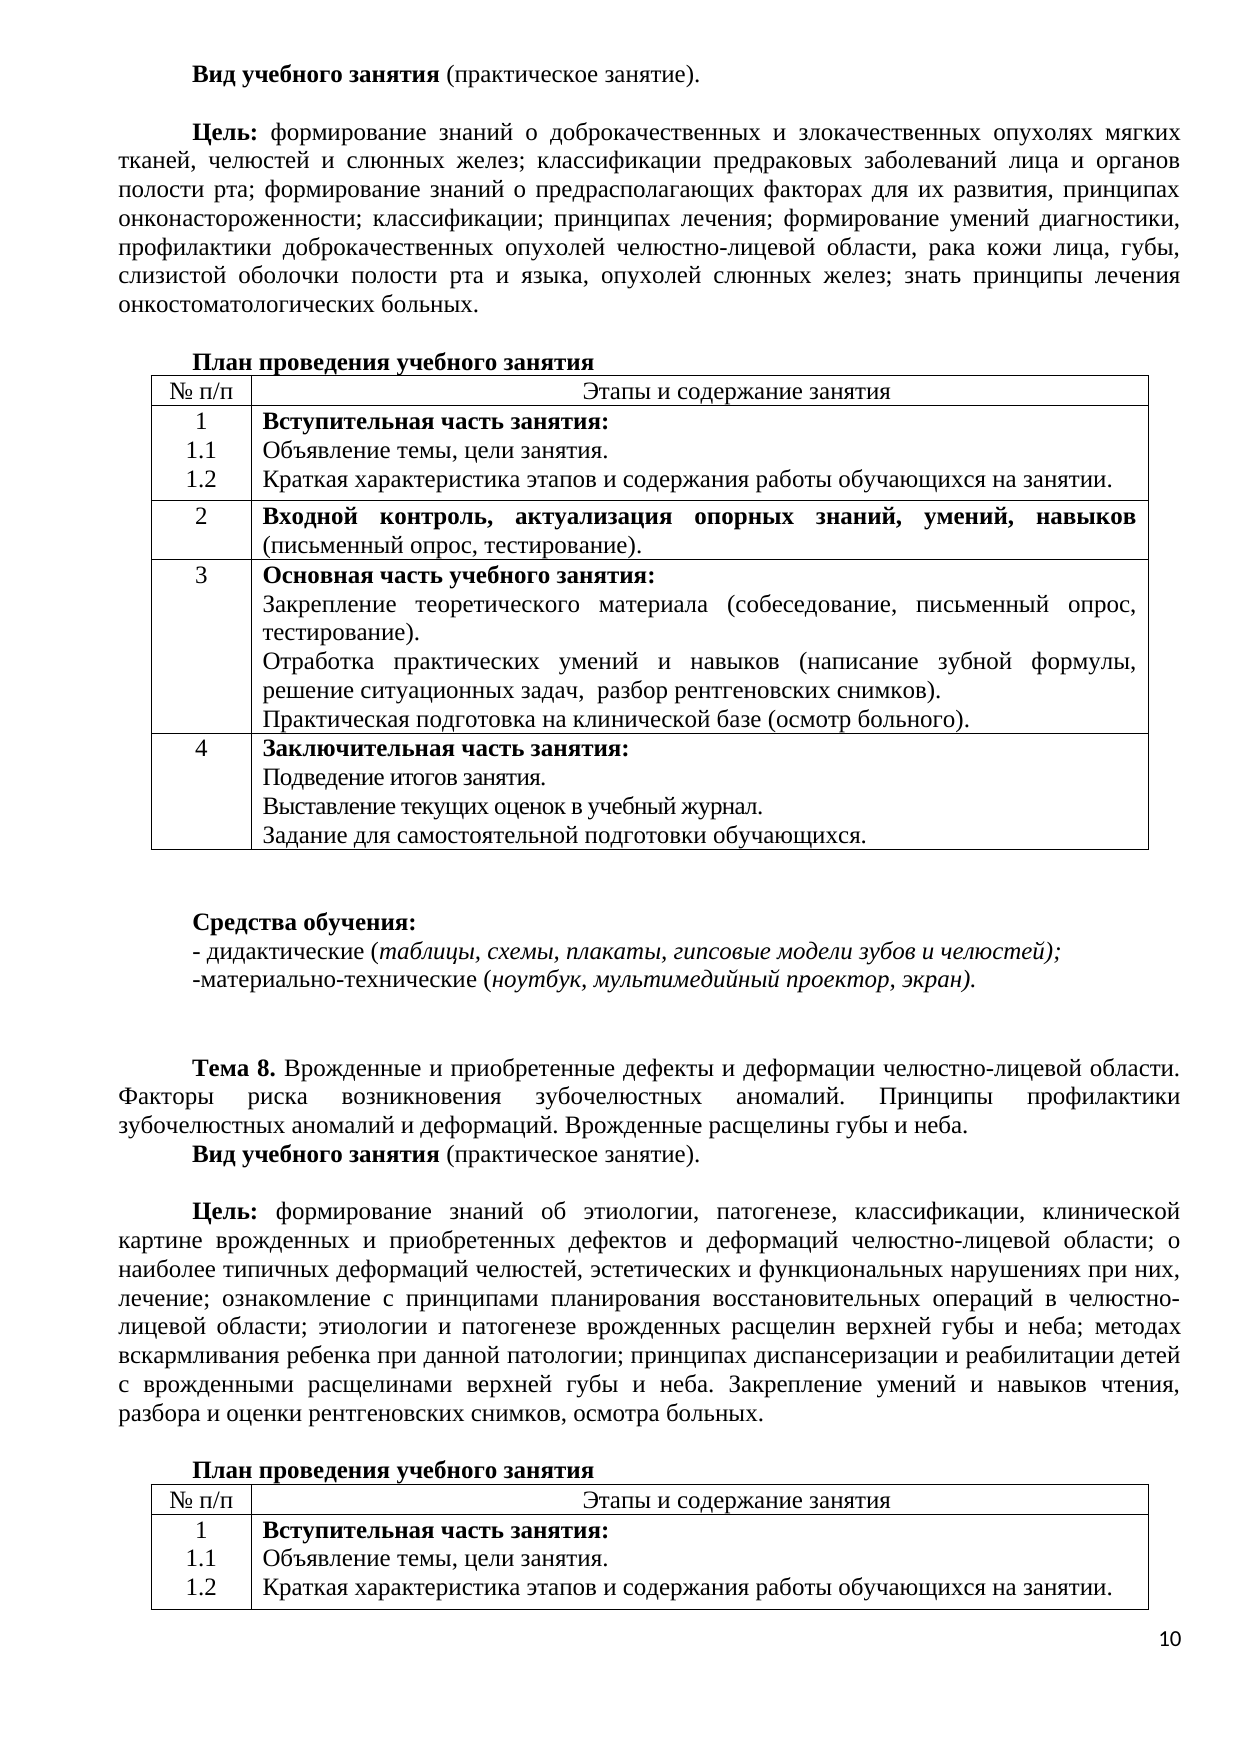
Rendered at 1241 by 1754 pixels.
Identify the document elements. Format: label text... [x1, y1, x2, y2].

text Вид учебного занятия (практическое занятие). [118, 1139, 1181, 1168]
text - дидактические (таблицы, схемы, плакаты, гипсовые модели зубов и челюстей); [118, 936, 1181, 964]
text План проведения учебного занятия [118, 1455, 1181, 1484]
table_header Этапы и содержание занятия [252, 1485, 1148, 1514]
table_cell Заключительная часть занятия: Подведение итогов занятия. Выставление текущих оценок в учебный журнал. Задание для самостоятельной подготовки обучающихся. [252, 734, 1148, 848]
text Вид учебного занятия (практическое занятие). [118, 59, 1181, 88]
text Тема 8. Врожденные и приобретенные дефекты и деформации челюстно-лицевой области. Факторы риска возникновения зубочелюстных аномалий. Принципы профилактики зубочелюстных аномалий и деформаций. Врожденные расщелины губы и неба. [118, 1053, 1181, 1139]
text Цель: формирование знаний об этиологии, патогенезе, классификации, клинической картине врожденных и приобретенных дефектов и деформаций челюстно-лицевой области; о наиболее типичных деформаций челюстей, эстетических и функциональных нарушениях при них, лечение; ознакомление с принципами планирования восстановительных операций в челюстно-лицевой области; этиологии и патогенезе врожденных расщелин верхней губы и неба; методах вскармливания ребенка при данной патологии; принципах диспансеризации и реабилитации детей с врожденными расщелинами верхней губы и неба. Закрепление умений и навыков чтения, разбора и оценки рентгеновских снимков, осмотра больных. [118, 1196, 1181, 1426]
table_cell 1 1.1 1.2 [152, 406, 251, 500]
table_cell 4 [152, 734, 251, 848]
table_header Этапы и содержание занятия [252, 376, 1148, 405]
table_cell Вступительная часть занятия: Объявление темы, цели занятия. Краткая характеристика этапов и содержания работы обучающихся на занятии. [252, 1515, 1148, 1609]
table_cell 3 [152, 560, 251, 732]
text Цель: формирование знаний о доброкачественных и злокачественных опухолях мягких тканей, челюстей и слюнных желез; классификации предраковых заболеваний лица и органов полости рта; формирование знаний о предрасполагающих факторах для их развития, принципах онконастороженности; классификации; принципах лечения; формирование умений диагностики, профилактики доброкачественных опухолей челюстно-лицевой области, рака кожи лица, губы, слизистой оболочки полости рта и языка, опухолей слюнных желез; знать принципы лечения онкостоматологических больных. [118, 117, 1181, 318]
text -материально-технические (ноутбук, мультимедийный проектор, экран). [118, 964, 1181, 993]
text План проведения учебного занятия [118, 347, 1181, 375]
table_header № п/п [152, 376, 251, 405]
table_cell Вступительная часть занятия: Объявление темы, цели занятия. Краткая характеристика этапов и содержания работы обучающихся на занятии. [252, 406, 1148, 500]
table_cell Входной контроль, актуализация опорных знаний, умений, навыков (письменный опрос, тестирование). [252, 501, 1148, 559]
table_cell 2 [152, 501, 251, 559]
text Средства обучения: [118, 907, 1181, 936]
table_header № п/п [152, 1485, 251, 1514]
table_cell Основная часть учебного занятия: Закрепление теоретического материала (собеседование, письменный опрос, тестирование). Отработка практических умений и навыков (написание зубной формулы, решение ситуационных задач, разбор рентгеновских снимков). Практическая подготовка на клинической базе (осмотр больного). [252, 560, 1148, 732]
table_cell 1 1.1 1.2 [152, 1515, 251, 1609]
